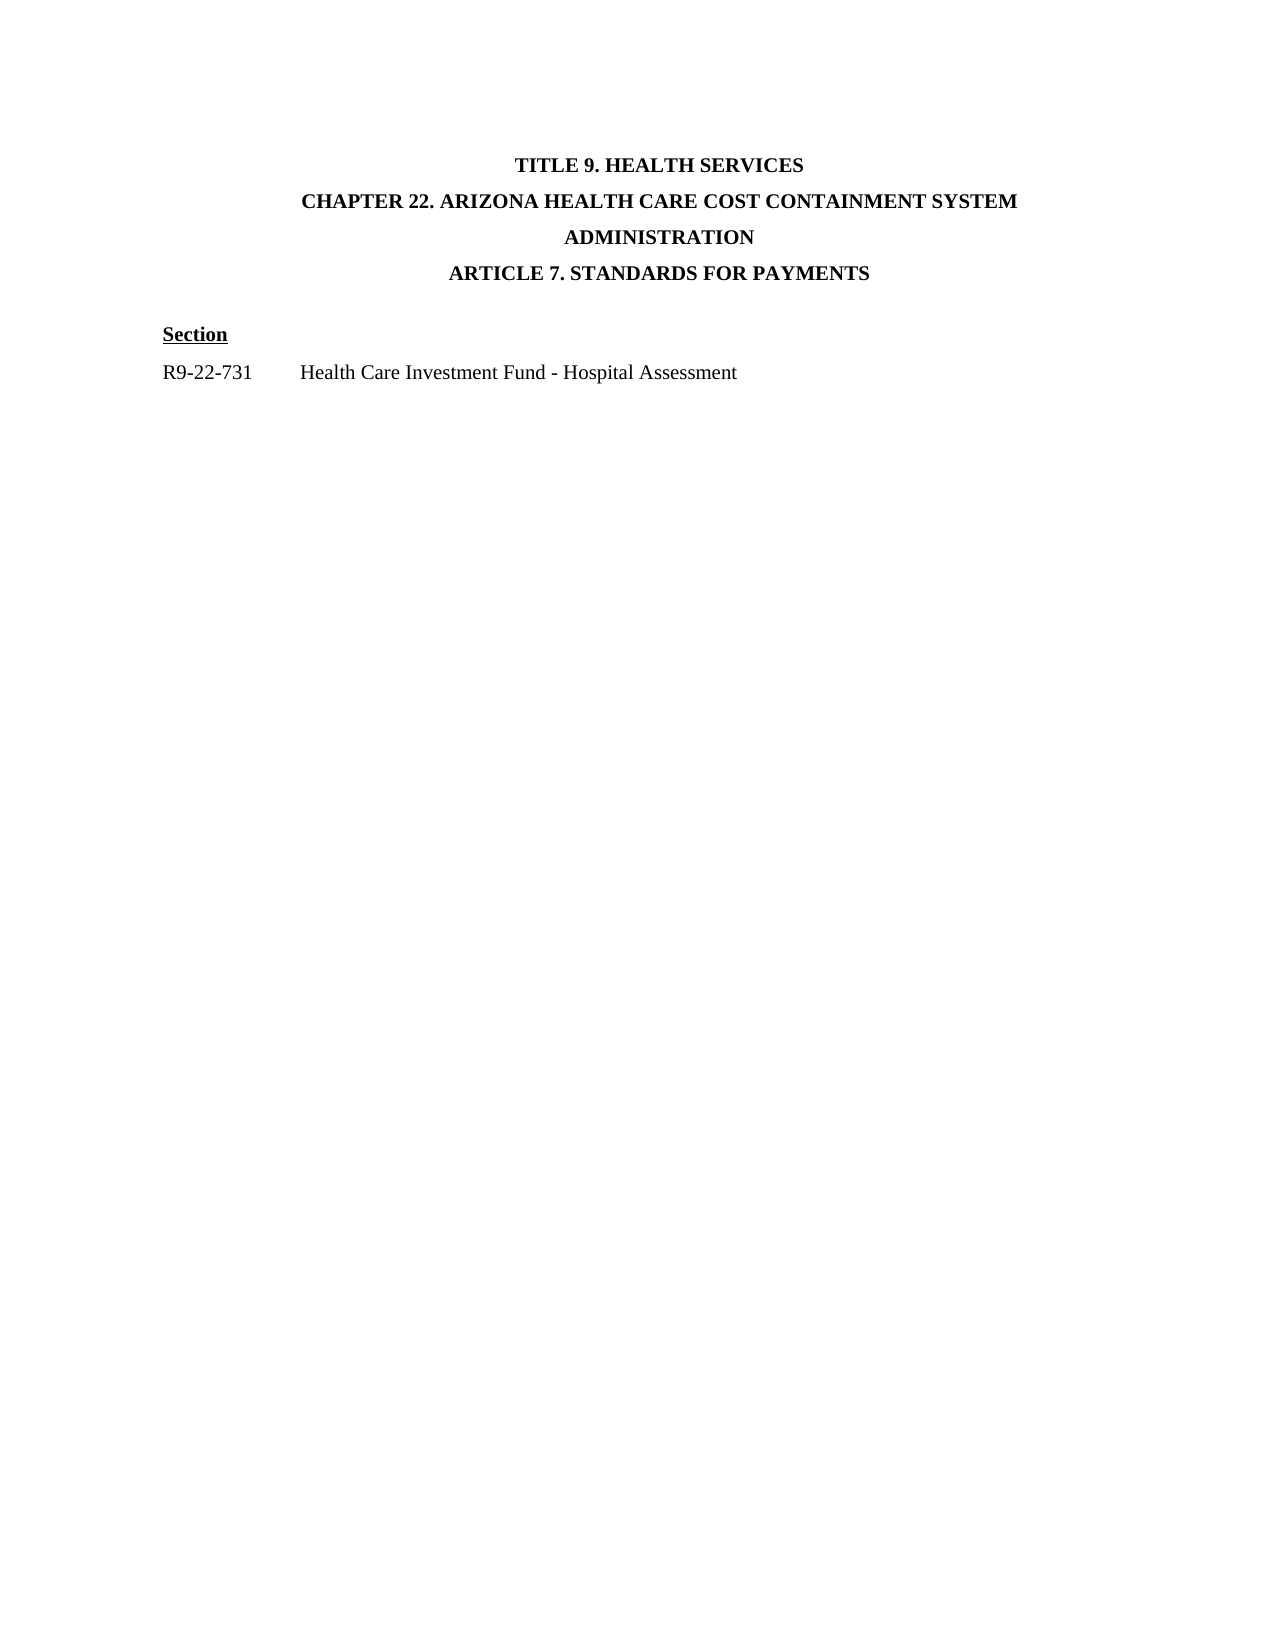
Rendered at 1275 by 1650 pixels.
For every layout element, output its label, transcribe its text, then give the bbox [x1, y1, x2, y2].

text CHAPTER 22. ARIZONA HEALTH CARE COST CONTAINMENT SYSTEM ADMINISTRATION [216, 189, 1102, 249]
text ARTICLE 7. STANDARDS FOR PAYMENTS [391, 261, 928, 285]
text Section [162, 322, 1127, 346]
text R9-22-731 Health Care Investment Fund - Hospital Assessment [162, 360, 1127, 384]
text TITLE 9. HEALTH SERVICES [470, 153, 849, 177]
